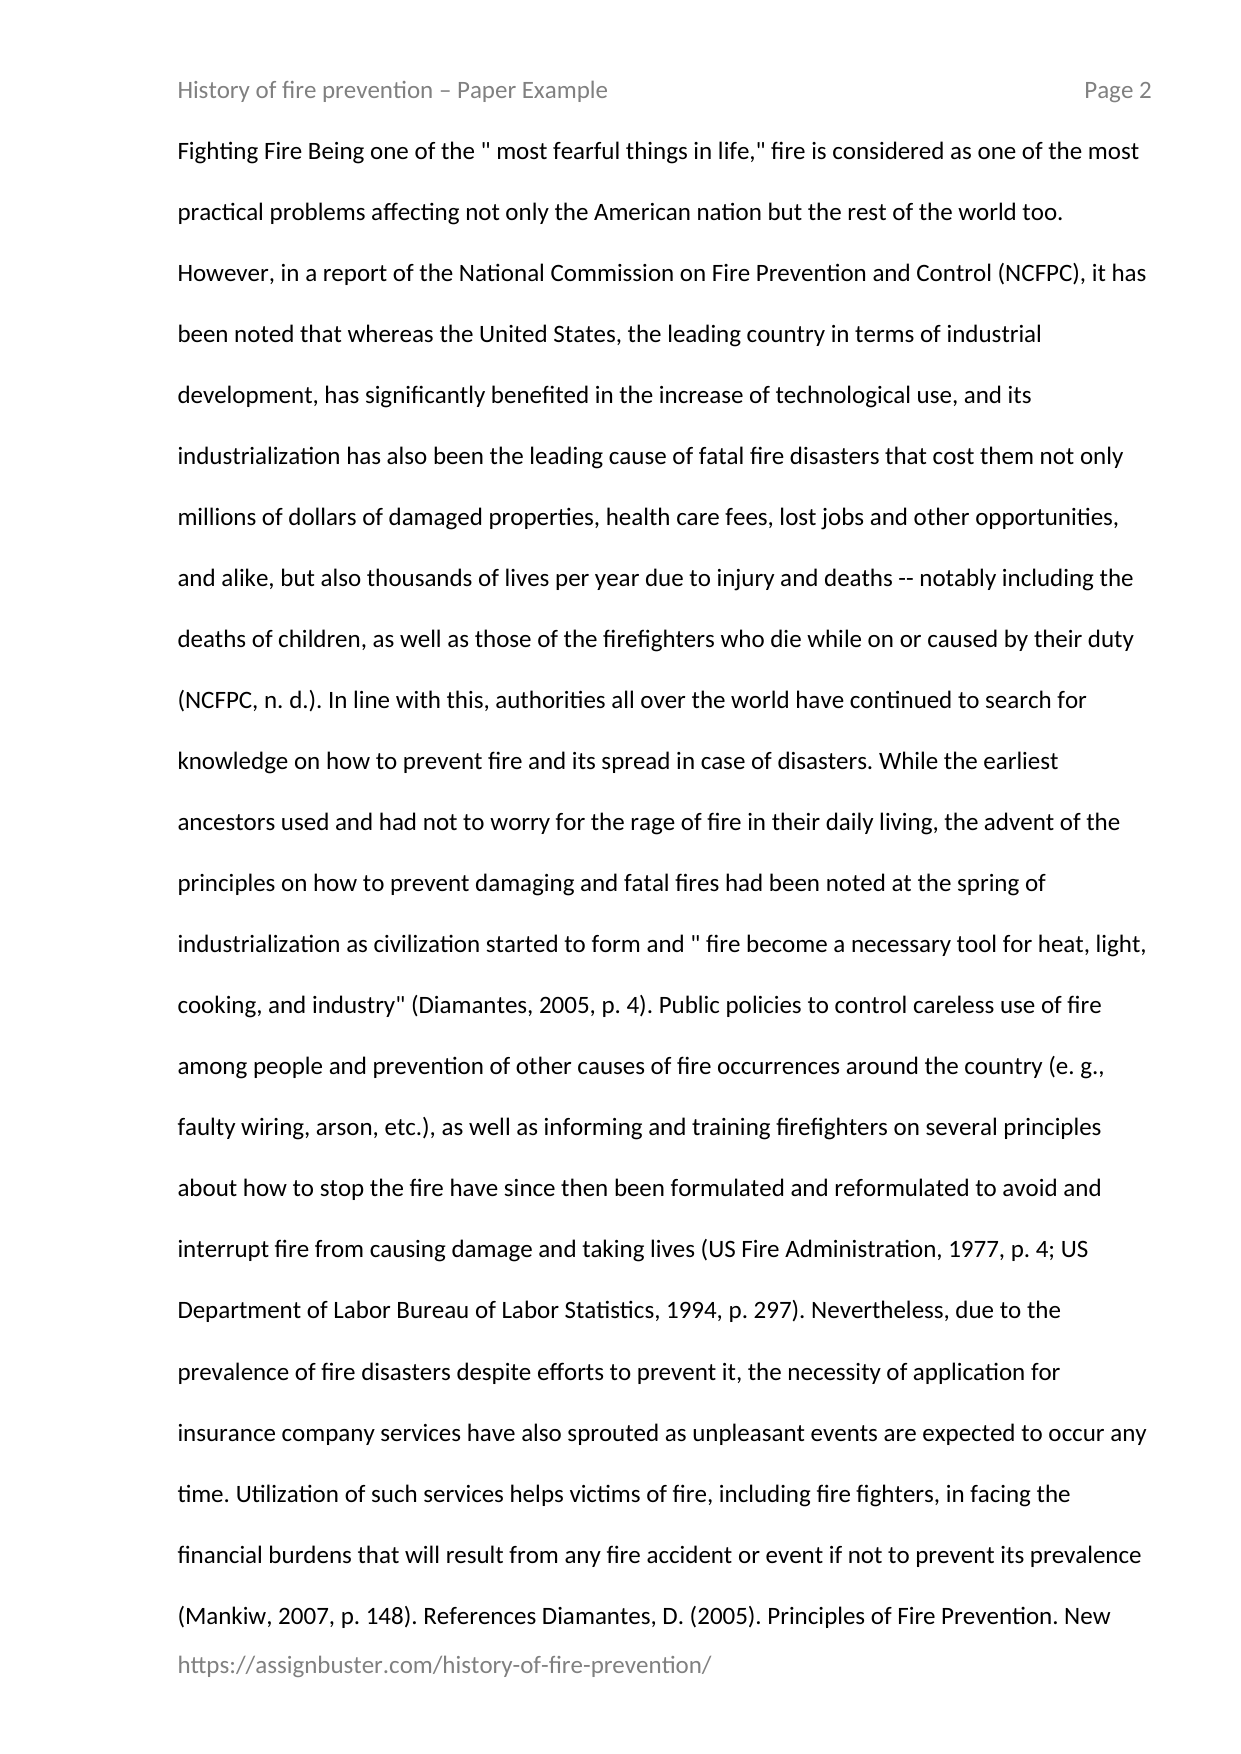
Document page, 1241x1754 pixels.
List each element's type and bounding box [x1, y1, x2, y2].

text [177, 135, 1152, 1630]
